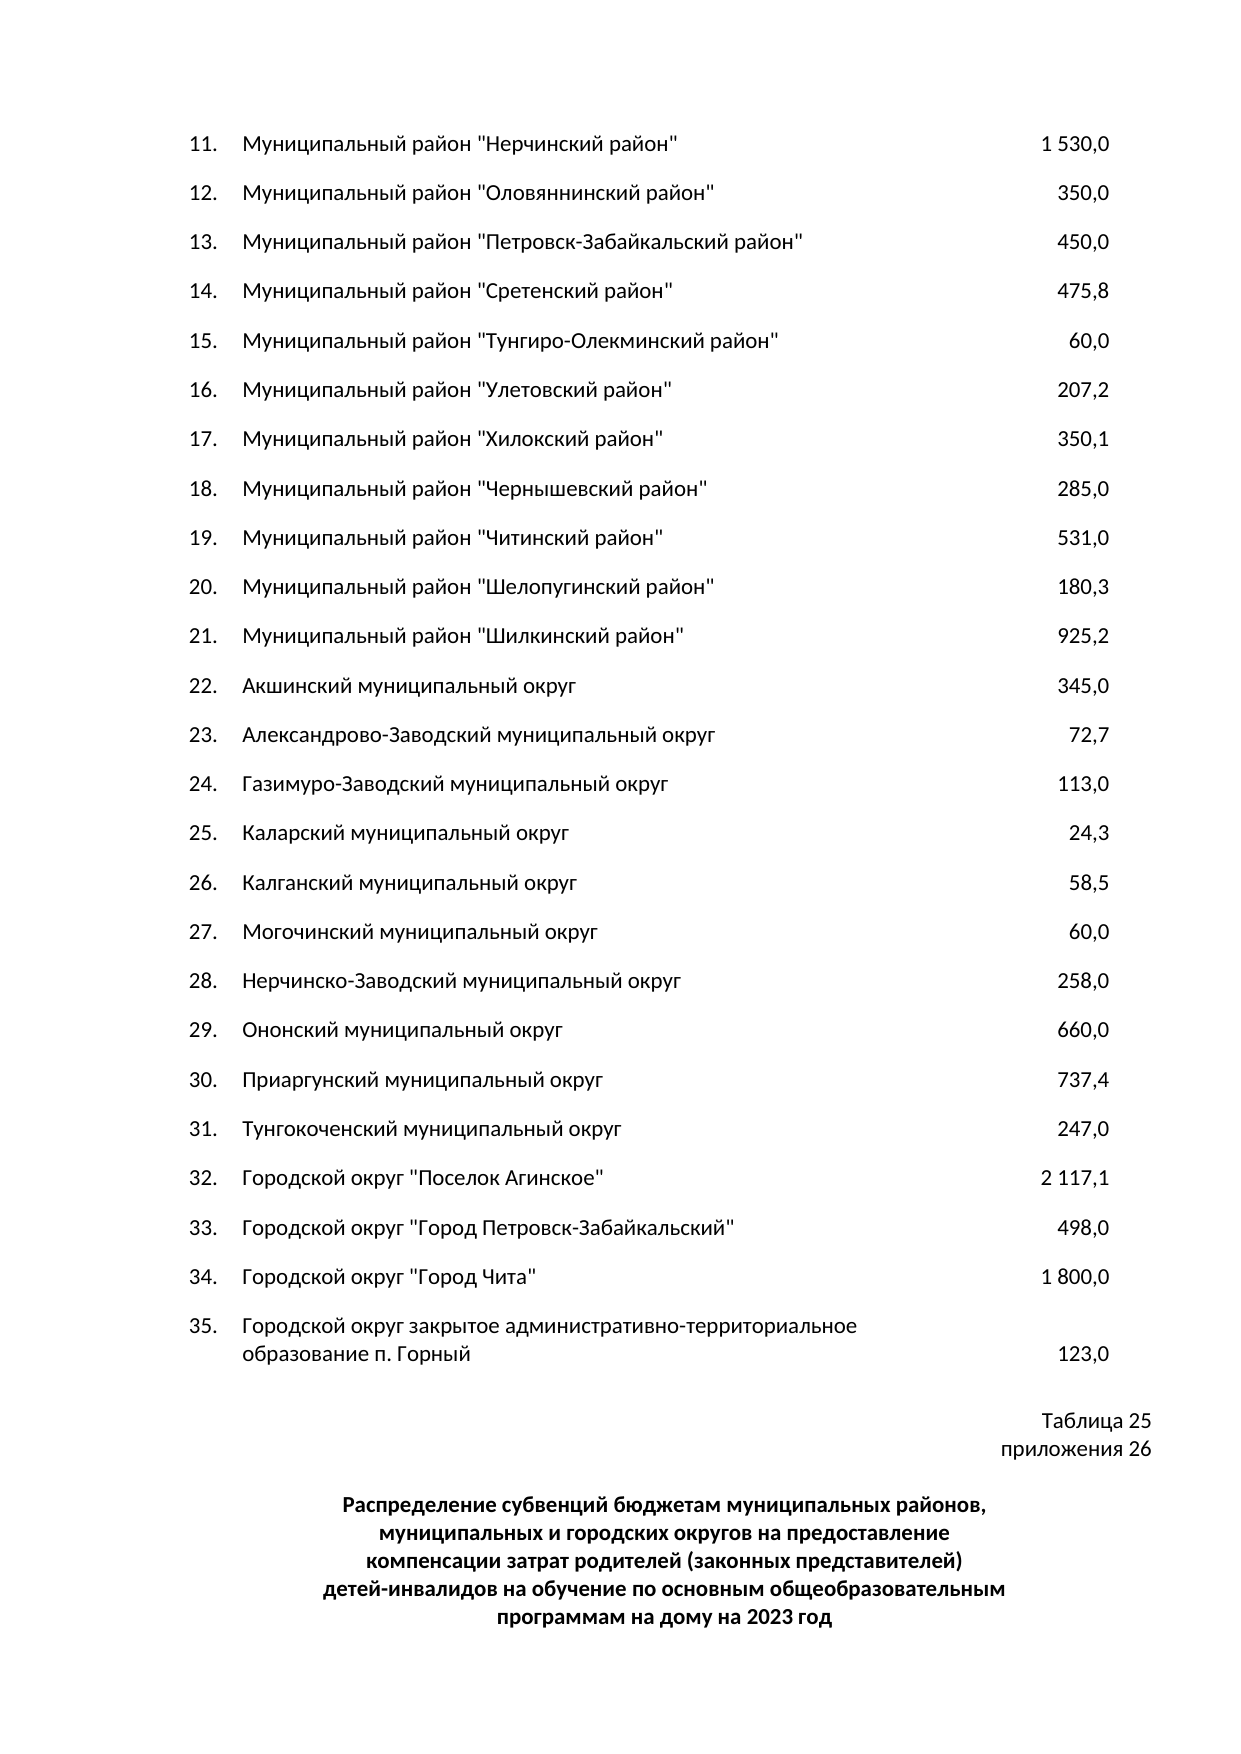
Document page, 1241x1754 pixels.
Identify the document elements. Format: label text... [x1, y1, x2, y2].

title муниципальных и городских округов на предоставление [177, 1518, 1152, 1546]
title программам на дому на 2023 год [177, 1602, 1152, 1630]
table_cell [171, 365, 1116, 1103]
title компенсации затрат родителей (законных представителей) [177, 1546, 1152, 1574]
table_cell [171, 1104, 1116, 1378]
text Таблица 25 [177, 1406, 1152, 1434]
text приложения 26 [177, 1434, 1152, 1462]
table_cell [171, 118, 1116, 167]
title детей-инвалидов на обучение по основным общеобразовательным [177, 1574, 1152, 1602]
title Распределение субвенций бюджетам муниципальных районов, [177, 1490, 1152, 1518]
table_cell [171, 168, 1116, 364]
